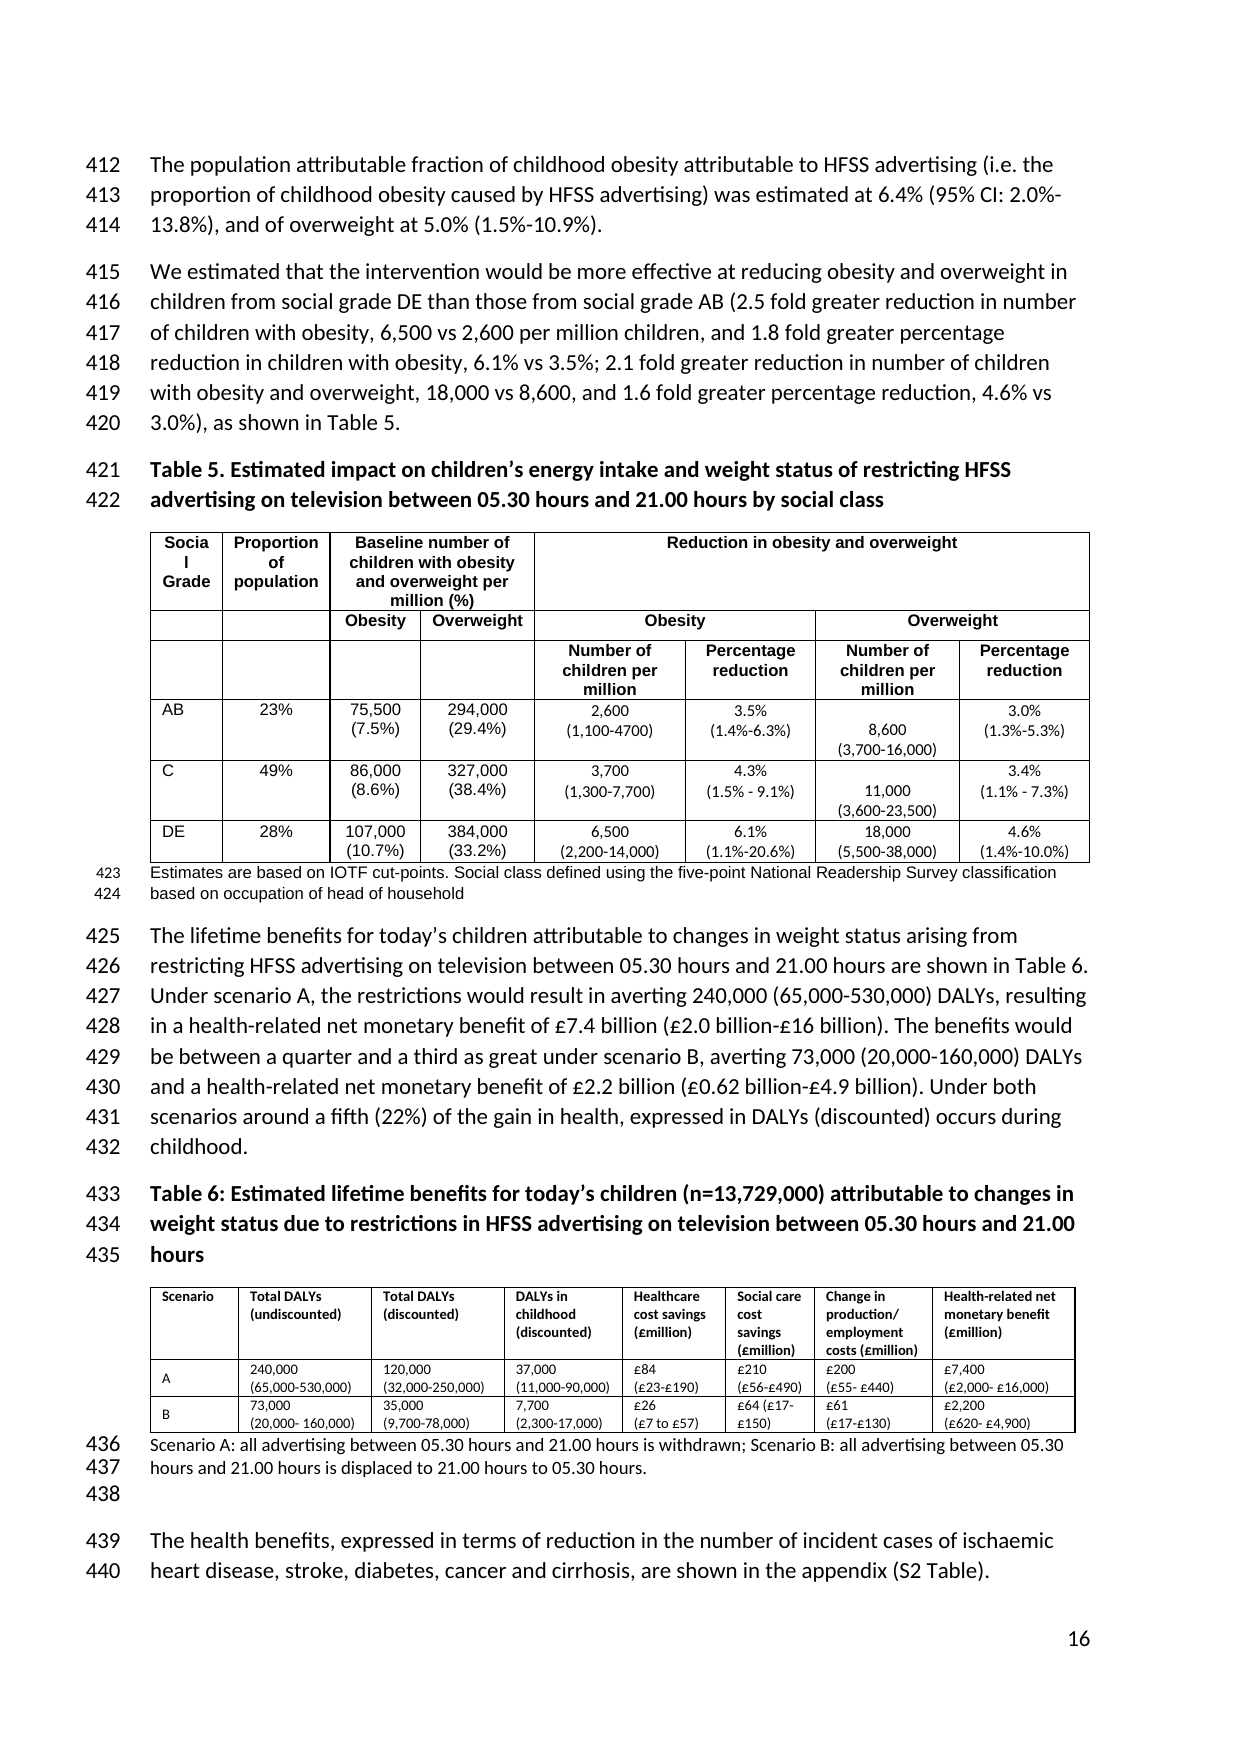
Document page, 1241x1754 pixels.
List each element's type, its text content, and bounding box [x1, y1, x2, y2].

table_cell 8,600 (3,700-16,000) [816, 700, 959, 759]
table_header Healthcare cost savings (£million) [623, 1288, 725, 1359]
table_cell 294,000 (29.4%) [421, 700, 534, 759]
table_cell 2,600 (1,100-4700) [535, 700, 685, 759]
table_cell 49% [223, 761, 329, 820]
table_cell 6,500 (2,200-14,000) [535, 821, 685, 862]
table_cell 18,000 (5,500-38,000) [816, 821, 959, 862]
table_header Total DALYs (undiscounted) [239, 1288, 371, 1359]
table_cell [223, 611, 329, 640]
table_cell Number of children per million [816, 641, 959, 699]
table_cell £26 (£7 to £57) [623, 1397, 725, 1432]
table_cell AB [151, 700, 222, 759]
table_header DALYs in childhood (discounted) [505, 1288, 622, 1359]
table_cell 3.4% (1.1% - 7.3%) [960, 761, 1089, 820]
table_cell Number of children per million [535, 641, 685, 699]
text The health benefits, expressed in terms of reduction in the number of incident cases of ischaemic heart disease, stroke, diabetes, cancer and cirrhosis, are shown in the appendix (S2 Table). [150, 1526, 1090, 1584]
table_cell 75,500 (7.5%) [331, 700, 420, 759]
table_cell 3.5% (1.4%-6.3%) [686, 700, 815, 759]
table_cell Percentage reduction [686, 641, 815, 699]
table_cell 28% [223, 821, 329, 862]
table_header Total DALYs (discounted) [372, 1288, 504, 1359]
table_cell [151, 611, 222, 640]
table_cell Obesity [535, 611, 815, 640]
text Estimates are based on IOTF cut-points. Social class defined using the five-point National Readership Survey classification based on occupation of head of household [150, 863, 1090, 903]
table_cell A [151, 1360, 238, 1396]
table_cell [331, 641, 420, 699]
table_cell [421, 641, 534, 699]
table_header Social care cost savings (£million) [726, 1288, 814, 1359]
text Table 6: Estimated lifetime benefits for today’s children (n=13,729,000) attributable to changes in weight status due to restrictions in HFSS advertising on television between 05.30 hours and 21.00 hours [150, 1179, 1090, 1268]
text The population attributable fraction of childhood obesity attributable to HFSS advertising (i.e. the proportion of childhood obesity caused by HFSS advertising) was estimated at 6.4% (95% CI: 2.0%-13.8%), and of overweight at 5.0% (1.5%-10.9%). [150, 150, 1090, 238]
table_cell B [151, 1397, 238, 1432]
table_header Reduction in obesity and overweight [535, 533, 1089, 610]
table_cell £210 (£56-£490) [726, 1360, 814, 1396]
table_cell 7,700 (2,300-17,000) [505, 1397, 622, 1432]
table_header Social Grade [151, 533, 222, 610]
table_header Proportion of population [223, 533, 329, 610]
text The lifetime benefits for today’s children attributable to changes in weight status arising from restricting HFSS advertising on television between 05.30 hours and 21.00 hours are shown in Table 6. Under scenario A, the restrictions would result in averting 240,000 (65,000-530,000) DALYs, resulting in a health-related net monetary benefit of £7.4 billion (£2.0 billion-£16 billion). The benefits would be between a quarter and a third as great under scenario B, averting 73,000 (20,000-160,000) DALYs and a health-related net monetary benefit of £2.2 billion (£0.62 billion-£4.9 billion). Under both scenarios around a fifth (22%) of the gain in health, expressed in DALYs (discounted) occurs during childhood. [150, 921, 1090, 1161]
table_cell 35,000 (9,700-78,000) [372, 1397, 504, 1432]
text We estimated that the intervention would be more effective at reducing obesity and overweight in children from social grade DE than those from social grade AB (2.5 fold greater reduction in number of children with obesity, 6,500 vs 2,600 per million children, and 1.8 fold greater percentage reduction in children with obesity, 6.1% vs 3.5%; 2.1 fold greater reduction in number of children with obesity and overweight, 18,000 vs 8,600, and 1.6 fold greater percentage reduction, 4.6% vs 3.0%), as shown in Table 5. [150, 257, 1090, 436]
table_cell £61 (£17-£130) [815, 1397, 932, 1432]
table_cell 327,000 (38.4%) [421, 761, 534, 820]
table_cell 384,000 (33.2%) [421, 821, 534, 862]
table_cell 107,000 (10.7%) [331, 821, 420, 862]
table_cell £7,400 (£2,000- £16,000) [933, 1360, 1074, 1396]
table_cell 4.6% (1.4%-10.0%) [960, 821, 1089, 862]
table_cell 3.0% (1.3%-5.3%) [960, 700, 1089, 759]
table_cell [151, 641, 222, 699]
table_cell C [151, 761, 222, 820]
table_cell £2,200 (£620- £4,900) [933, 1397, 1074, 1432]
table_cell £64 (£17- £150) [726, 1397, 814, 1432]
text Table 5. Estimated impact on children’s energy intake and weight status of restricting HFSS advertising on television between 05.30 hours and 21.00 hours by social class [150, 455, 1090, 513]
table_cell DE [151, 821, 222, 862]
table_cell 73,000 (20,000- 160,000) [239, 1397, 371, 1432]
table_cell 240,000 (65,000-530,000) [239, 1360, 371, 1396]
table_cell 86,000 (8.6%) [331, 761, 420, 820]
table_cell 23% [223, 700, 329, 759]
table_cell Obesity [331, 611, 420, 640]
text Scenario A: all advertising between 05.30 hours and 21.00 hours is withdrawn; Scenario B: all advertising between 05.30 hours and 21.00 hours is displaced to 21.00 hours to 05.30 hours. [150, 1433, 1090, 1479]
table_cell [223, 641, 329, 699]
table_cell Overweight [816, 611, 1089, 640]
table_cell 11,000 (3,600-23,500) [816, 761, 959, 820]
table_cell 4.3% (1.5% - 9.1%) [686, 761, 815, 820]
table_header Health-related net monetary benefit (£million) [933, 1288, 1074, 1359]
table_cell 6.1% (1.1%-20.6%) [686, 821, 815, 862]
table_cell £200 (£55- £440) [815, 1360, 932, 1396]
table_header Scenario [151, 1288, 238, 1359]
table_cell Percentage reduction [960, 641, 1089, 699]
table_header Change in production/ employment costs (£million) [815, 1288, 932, 1359]
table_cell 37,000 (11,000-90,000) [505, 1360, 622, 1396]
table_cell £84 (£23-£190) [623, 1360, 725, 1396]
table_cell Overweight [421, 611, 534, 640]
table_header Baseline number of children with obesity and overweight per million (%) [331, 533, 534, 610]
table_cell 120,000 (32,000-250,000) [372, 1360, 504, 1396]
table_cell 3,700 (1,300-7,700) [535, 761, 685, 820]
